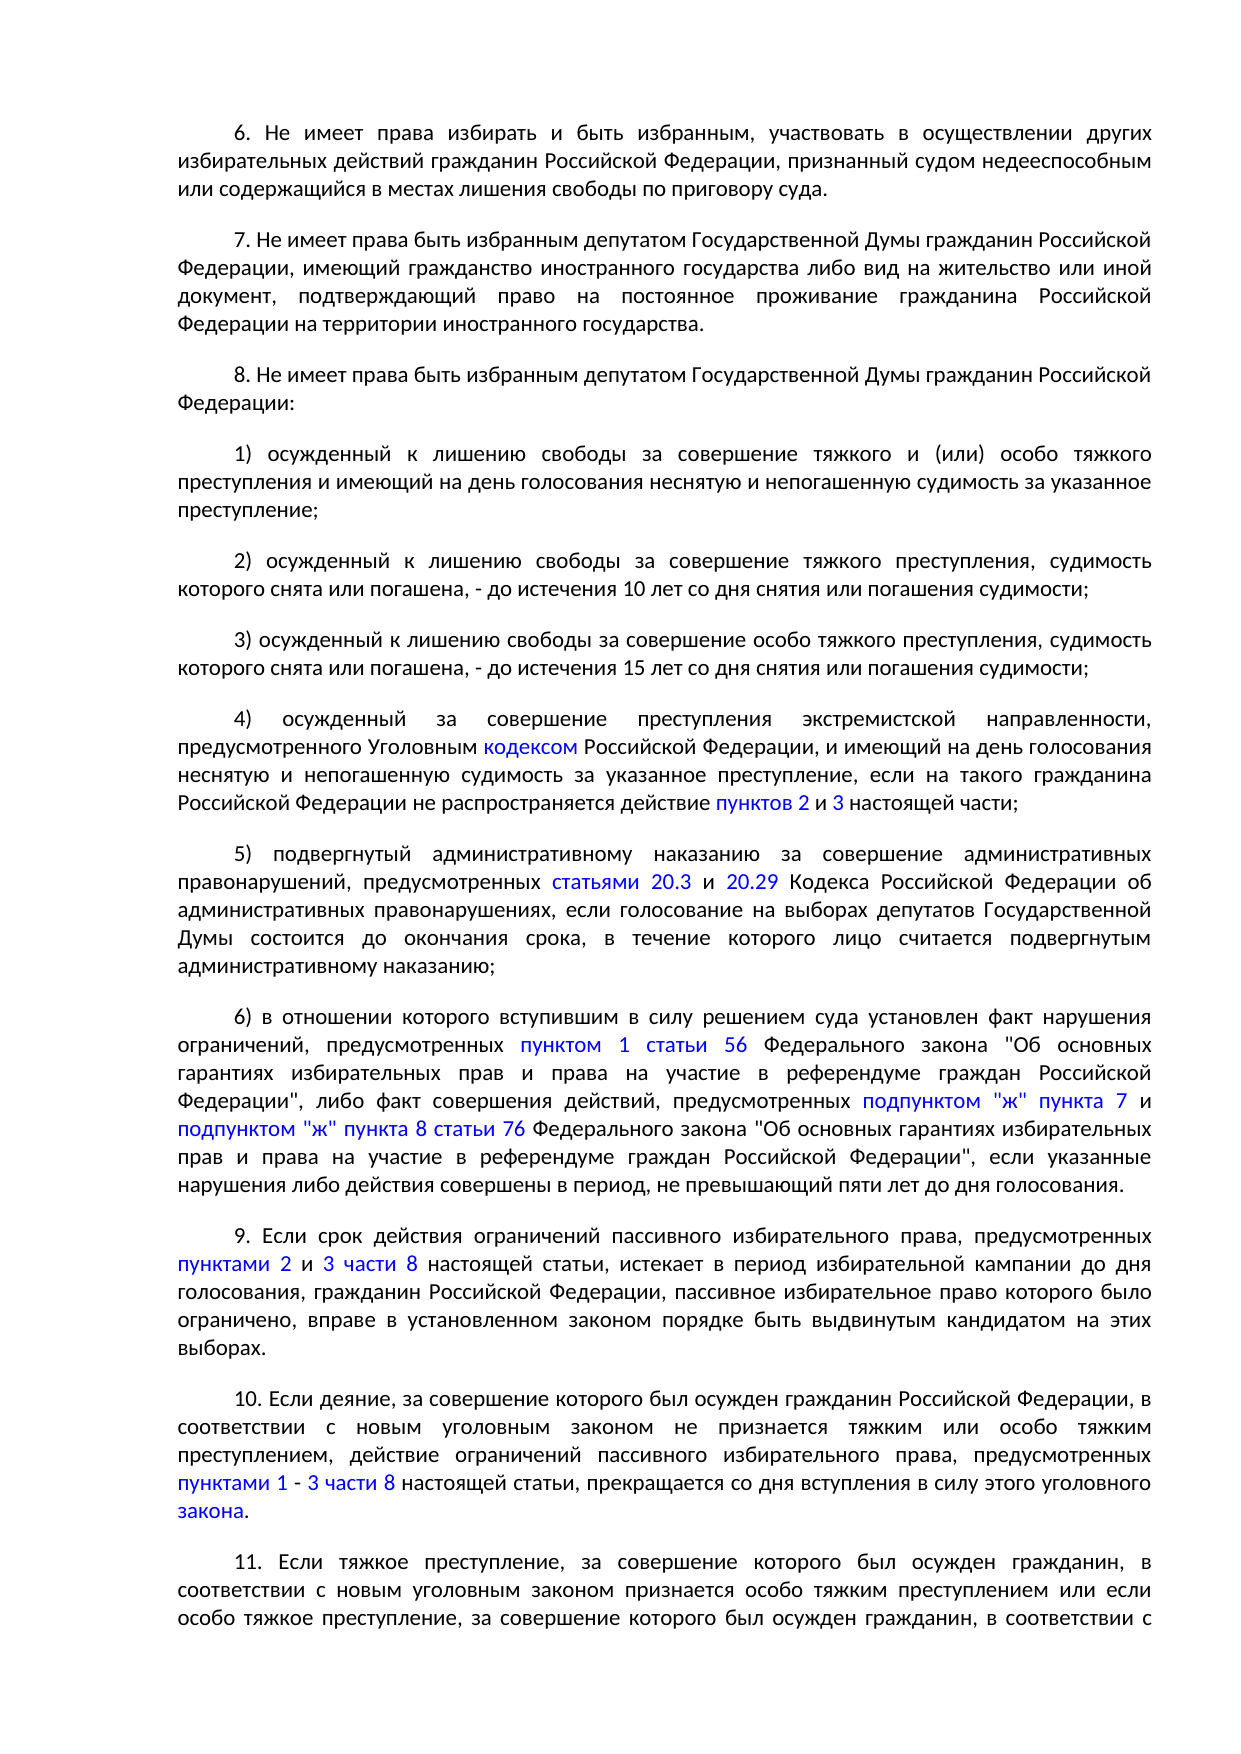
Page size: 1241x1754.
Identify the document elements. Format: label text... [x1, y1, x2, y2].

text 9. Если срок действия ограничений пассивного избирательного права, предусмотренных пунктами 2 и 3 части 8 настоящей статьи, истекает в период избирательной кампании до дня голосования, гражданин Российской Федерации, пассивное избирательное право которого было ограничено, вправе в установленном законом порядке быть выдвинутым кандидатом на этих выборах. [177, 1221, 1152, 1361]
text 6. Не имеет права избирать и быть избранным, участвовать в осуществлении других избирательных действий гражданин Российской Федерации, признанный судом недееспособным или содержащийся в местах лишения свободы по приговору суда. [177, 118, 1152, 202]
text 4) осужденный за совершение преступления экстремистской направленности, предусмотренного Уголовным кодексом Российской Федерации, и имеющий на день голосования неснятую и непогашенную судимость за указанное преступление, если на такого гражданина Российской Федерации не распространяется действие пунктов 2 и 3 настоящей части; [177, 704, 1152, 816]
text 10. Если деяние, за совершение которого был осужден гражданин Российской Федерации, в соответствии с новым уголовным законом не признается тяжким или особо тяжким преступлением, действие ограничений пассивного избирательного права, предусмотренных пунктами 1 - 3 части 8 настоящей статьи, прекращается со дня вступления в силу этого уголовного закона. [177, 1384, 1152, 1524]
text 3) осужденный к лишению свободы за совершение особо тяжкого преступления, судимость которого снята или погашена, - до истечения 15 лет со дня снятия или погашения судимости; [177, 625, 1152, 681]
text 1) осужденный к лишению свободы за совершение тяжкого и (или) особо тяжкого преступления и имеющий на день голосования неснятую и непогашенную судимость за указанное преступление; [177, 439, 1152, 523]
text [177, 1547, 1152, 1631]
text 6) в отношении которого вступившим в силу решением суда установлен факт нарушения ограничений, предусмотренных пунктом 1 статьи 56 Федерального закона "Об основных гарантиях избирательных прав и права на участие в референдуме граждан Российской Федерации", либо факт совершения действий, предусмотренных подпунктом "ж" пункта 7 и подпунктом "ж" пункта 8 статьи 76 Федерального закона "Об основных гарантиях избирательных прав и права на участие в референдуме граждан Российской Федерации", если указанные нарушения либо действия совершены в период, не превышающий пяти лет до дня голосования. [177, 1002, 1152, 1198]
text 7. Не имеет права быть избранным депутатом Государственной Думы гражданин Российской Федерации, имеющий гражданство иностранного государства либо вид на жительство или иной документ, подтверждающий право на постоянное проживание гражданина Российской Федерации на территории иностранного государства. [177, 225, 1152, 337]
text 2) осужденный к лишению свободы за совершение тяжкого преступления, судимость которого снята или погашена, - до истечения 10 лет со дня снятия или погашения судимости; [177, 546, 1152, 602]
text 5) подвергнутый административному наказанию за совершение административных правонарушений, предусмотренных статьями 20.3 и 20.29 Кодекса Российской Федерации об административных правонарушениях, если голосование на выборах депутатов Государственной Думы состоится до окончания срока, в течение которого лицо считается подвергнутым административному наказанию; [177, 839, 1152, 979]
text 8. Не имеет права быть избранным депутатом Государственной Думы гражданин Российской Федерации: [177, 360, 1152, 416]
